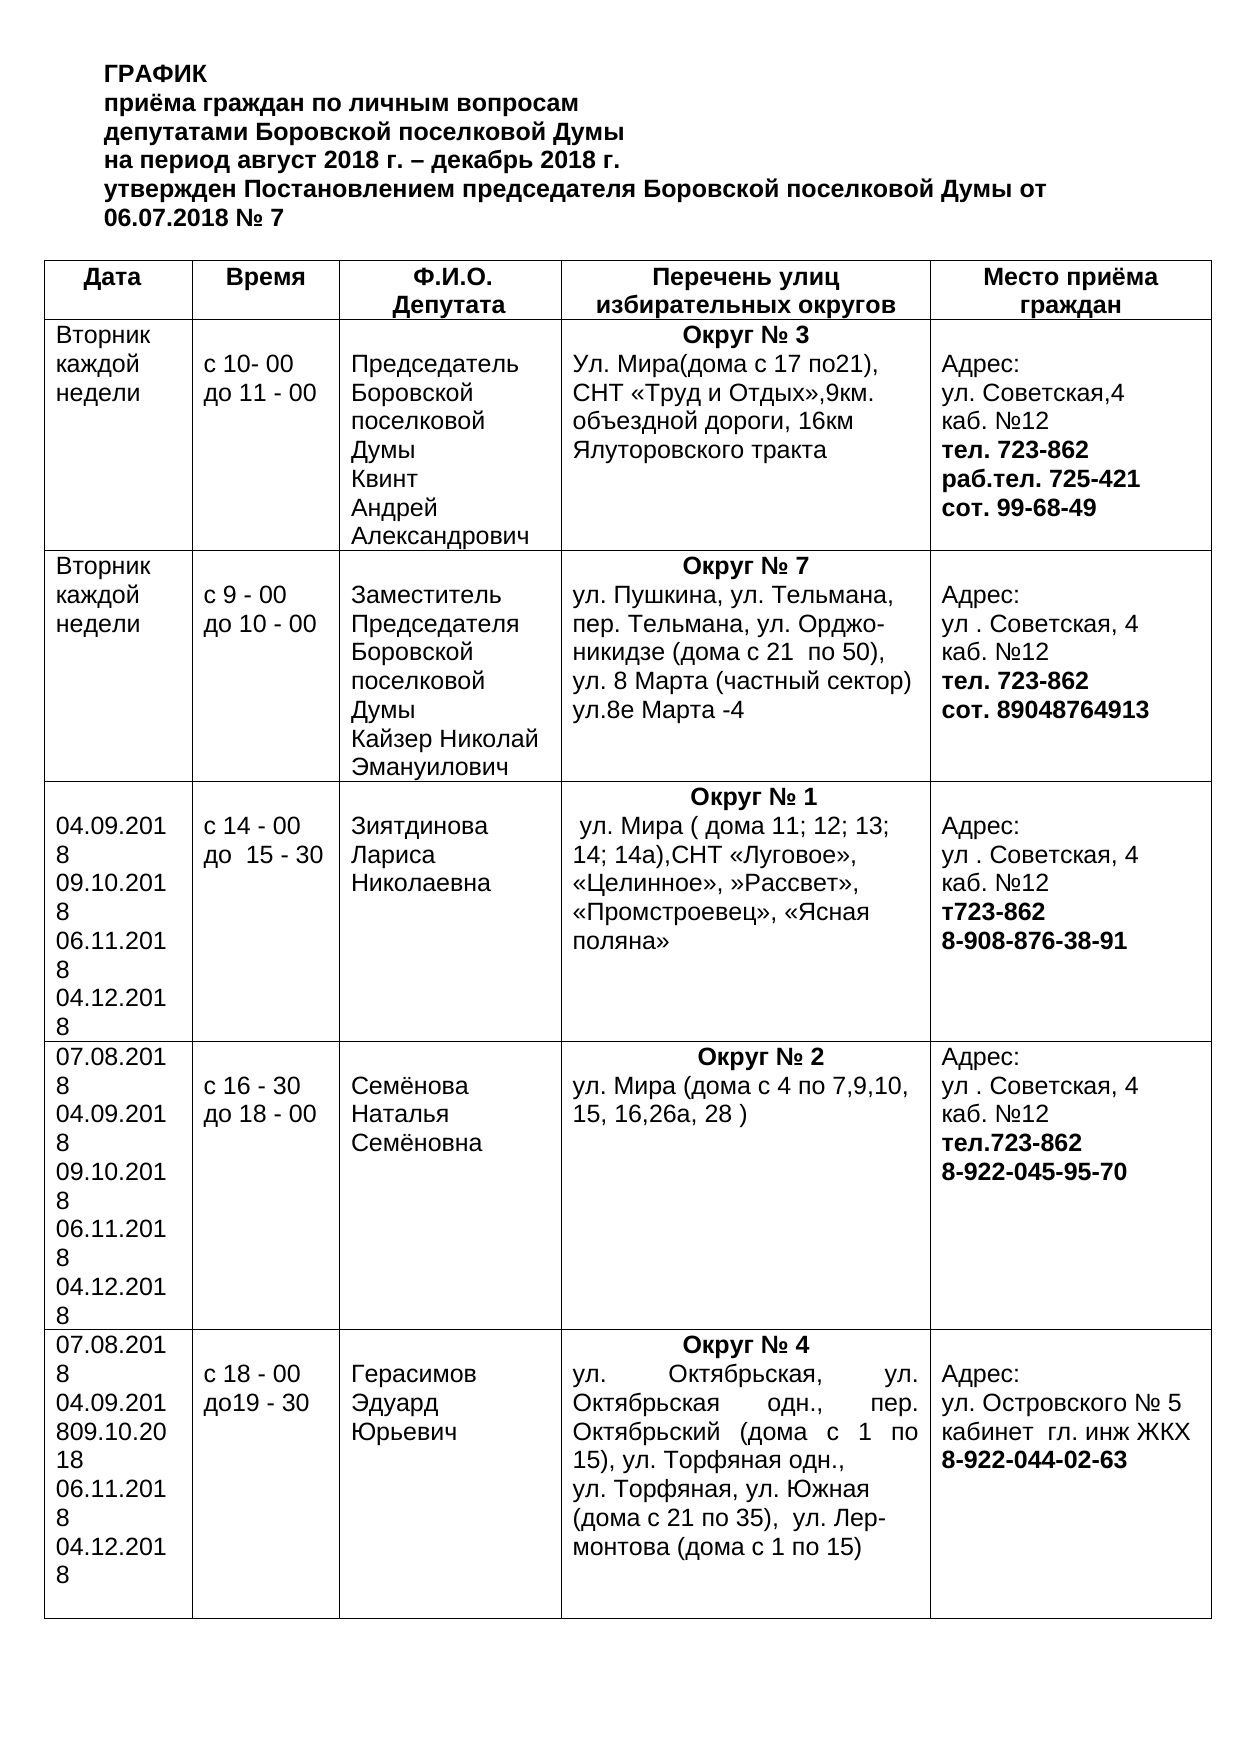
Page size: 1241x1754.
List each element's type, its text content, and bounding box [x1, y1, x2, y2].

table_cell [931, 1330, 1211, 1618]
text приёма граждан по личным вопросам [103, 88, 1152, 117]
table_cell Семёнова Наталья Семёновна [340, 1042, 561, 1329]
table_header Перечень улиц избирательных округов [562, 261, 930, 319]
table_header Время [193, 261, 339, 319]
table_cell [45, 1330, 192, 1618]
table_header Место приёма граждан [931, 261, 1211, 319]
table_cell с 10- 00 до 11 - 00 [193, 320, 339, 550]
table_cell Адрес: ул . Советская, 4 каб. №12 тел.723-862 8-922-045-95-70 [931, 1042, 1211, 1329]
table_cell Адрес: ул . Советская, 4 каб. №12 т723-862 8-908-876-38-91 [931, 782, 1211, 1041]
table_cell Округ № 1 ул. Мира ( дома 11; 12; 13; 14; 14а),СНТ «Луговое», «Целинное», »Рассвет», «Промстроевец», «Ясная поляна» [562, 782, 930, 1041]
table_cell с 18 - 00 до19 - 30 [193, 1330, 339, 1618]
table_cell 07.08.2018 04.09.2018 09.10.2018 06.11.2018 04.12.2018 [45, 1042, 192, 1329]
table_cell с 16 - 30 до 18 - 00 [193, 1042, 339, 1329]
table_cell с 14 - 00 до 15 - 30 [193, 782, 339, 1041]
table_header Ф.И.О. Депутата [340, 261, 561, 319]
table_cell 04.09.2018 09.10.2018 06.11.2018 04.12.2018 [45, 782, 192, 1041]
table_cell Председатель Боровской поселковой Думы Квинт Андрей Александрович [340, 320, 561, 550]
table_cell Вторник каждой недели [45, 551, 192, 781]
text ГРАФИК [103, 59, 1152, 88]
table_cell Округ № 7 ул. Пушкина, ул. Тельмана, пер. Тельмана, ул. Орджо-никидзе (дома с 21 по 50), ул. 8 Марта (частный сектор) ул.8е Марта -4 [562, 551, 930, 781]
table_cell Адрес: ул. Советская,4 каб. №12 тел. 723-862 раб.тел. 725-421 сот. 99-68-49 [931, 320, 1211, 550]
text на период август 2018 г. – декабрь 2018 г. [103, 145, 1152, 174]
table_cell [340, 1330, 561, 1618]
table_cell Округ № 2 ул. Мира (дома с 4 по 7,9,10, 15, 16,26а, 28 ) [562, 1042, 930, 1329]
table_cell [562, 1330, 930, 1618]
text утвержден Постановлением председателя Боровской поселковой Думы от 06.07.2018 № 7 [103, 174, 1152, 232]
table_cell Заместитель Председателя Боровской поселковой Думы Кайзер Николай Эмануилович [340, 551, 561, 781]
table_cell с 9 - 00 до 10 - 00 [193, 551, 339, 781]
table_header Дата [45, 261, 192, 319]
table_cell Вторник каждой недели [45, 320, 192, 550]
table_cell Округ № 3 Ул. Мира(дома с 17 по21), СНТ «Труд и Отдых»,9км. объездной дороги, 16км Ялуторовского тракта [562, 320, 930, 550]
text депутатами Боровской поселковой Думы [103, 117, 1152, 145]
table_cell Адрес: ул . Советская, 4 каб. №12 тел. 723-862 сот. 89048764913 [931, 551, 1211, 781]
table_cell Зиятдинова Лариса Николаевна [340, 782, 561, 1041]
